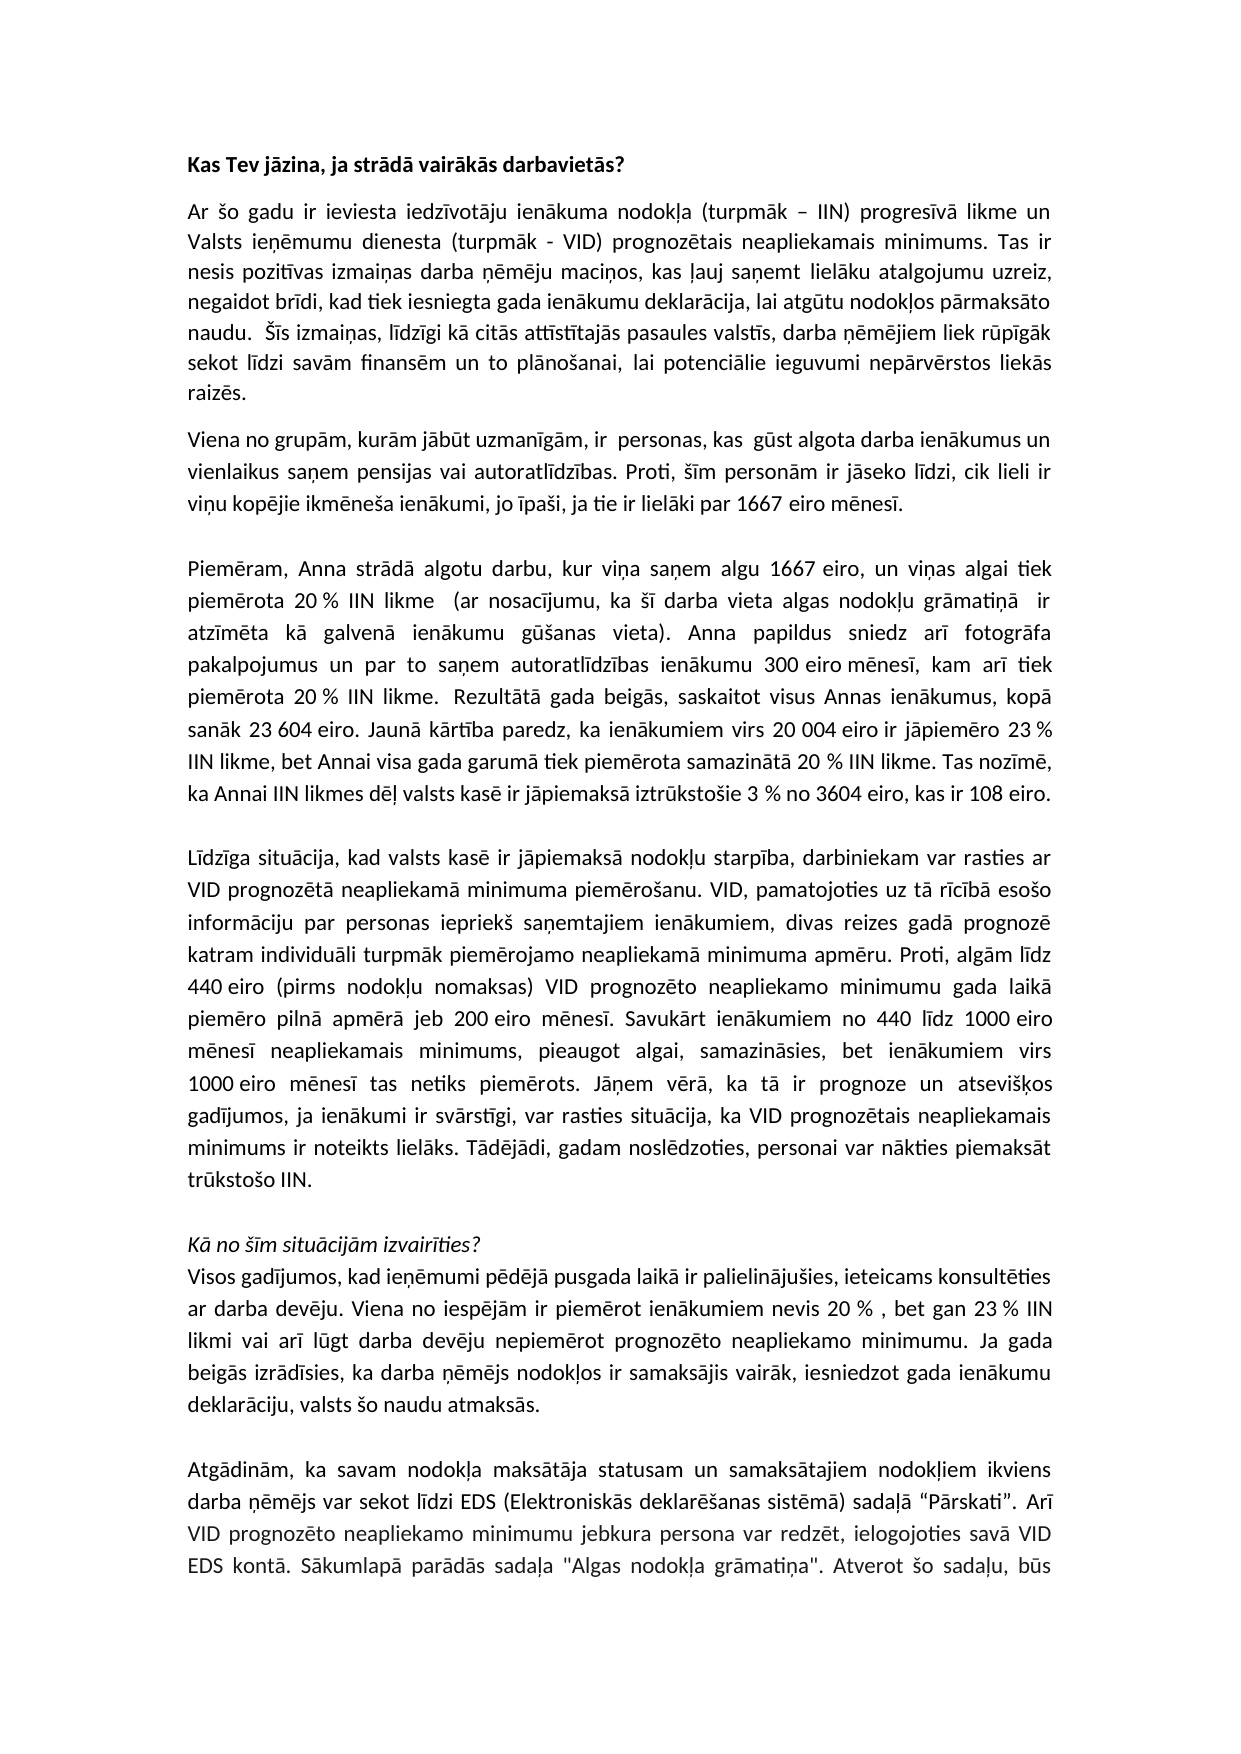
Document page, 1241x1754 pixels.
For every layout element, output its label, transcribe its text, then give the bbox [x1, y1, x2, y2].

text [187, 1455, 1053, 1579]
text Kā no šīm situācijām izvairīties? [187, 1230, 1053, 1258]
text Piemēram, Anna strādā algotu darbu, kur viņa saņem algu 1667 eiro, un viņas algai tiek piemērota 20 % IIN likme (ar nosacījumu, ka šī darba vieta algas nodokļu grāmatiņā ir atzīmēta kā galvenā ienākumu gūšanas vieta). Anna papildus sniedz arī fotogrāfa pakalpojumus un par to saņem autoratlīdzības ienākumu 300 eiro mēnesī, kam arī tiek piemērota 20 % IIN likme. Rezultātā gada beigās, saskaitot visus Annas ienākumus, kopā sanāk 23 604 eiro. Jaunā kārtība paredz, ka ienākumiem virs 20 004 eiro ir jāpiemēro 23 % IIN likme, bet Annai visa gada garumā tiek piemērota samazinātā 20 % IIN likme. Tas nozīmē, ka Annai IIN likmes dēļ valsts kasē ir jāpiemaksā iztrūkstošie 3 % no 3604 eiro, kas ir 108 eiro. [187, 554, 1053, 807]
text Ar šo gadu ir ieviesta iedzīvotāju ienākuma nodokļa (turpmāk – IIN) progresīvā likme un Valsts ieņēmumu dienesta (turpmāk - VID) prognozētais neapliekamais minimums. Tas ir nesis pozitīvas izmaiņas darba ņēmēju maciņos, kas ļauj saņemt lielāku atalgojumu uzreiz, negaidot brīdi, kad tiek iesniegta gada ienākumu deklarācija, lai atgūtu nodokļos pārmaksāto naudu. Šīs izmaiņas, līdzīgi kā citās attīstītajās pasaules valstīs, darba ņēmējiem liek rūpīgāk sekot līdzi savām finansēm un to plānošanai, lai potenciālie ieguvumi nepārvērstos liekās raizēs. [187, 197, 1053, 406]
text Kas Tev jāzina, ja strādā vairākās darbavietās? [187, 150, 1053, 178]
text Visos gadījumos, kad ieņēmumi pēdējā pusgada laikā ir palielinājušies, ieteicams konsultēties ar darba devēju. Viena no iespējām ir piemērot ienākumiem nevis 20 % , bet gan 23 % IIN likmi vai arī lūgt darba devēju nepiemērot prognozēto neapliekamo minimumu. Ja gada beigās izrādīsies, ka darba ņēmējs nodokļos ir samaksājis vairāk, iesniedzot gada ienākumu deklarāciju, valsts šo naudu atmaksās. [187, 1262, 1053, 1419]
text Līdzīga situācija, kad valsts kasē ir jāpiemaksā nodokļu starpība, darbiniekam var rasties ar VID prognozētā neapliekamā minimuma piemērošanu. VID, pamatojoties uz tā rīcībā esošo informāciju par personas iepriekš saņemtajiem ienākumiem, divas reizes gadā prognozē katram individuāli turpmāk piemērojamo neapliekamā minimuma apmēru. Proti, algām līdz 440 eiro (pirms nodokļu nomaksas) VID prognozēto neapliekamo minimumu gada laikā piemēro pilnā apmērā jeb 200 eiro mēnesī. Savukārt ienākumiem no 440 līdz 1000 eiro mēnesī neapliekamais minimums, pieaugot algai, samazināsies, bet ienākumiem virs 1000 eiro mēnesī tas netiks piemērots. Jāņem vērā, ka tā ir prognoze un atsevišķos gadījumos, ja ienākumi ir svārstīgi, var rasties situācija, ka VID prognozētais neapliekamais minimums ir noteikts lielāks. Tādējādi, gadam noslēdzoties, personai var nākties piemaksāt trūkstošo IIN. [187, 843, 1053, 1193]
text Viena no grupām, kurām jābūt uzmanīgām, ir personas, kas gūst algota darba ienākumus un vienlaikus saņem pensijas vai autoratlīdzības. Proti, šīm personām ir jāseko līdzi, cik lieli ir viņu kopējie ikmēneša ienākumi, jo īpaši, ja tie ir lielāki par 1667 eiro mēnesī. [187, 425, 1053, 517]
